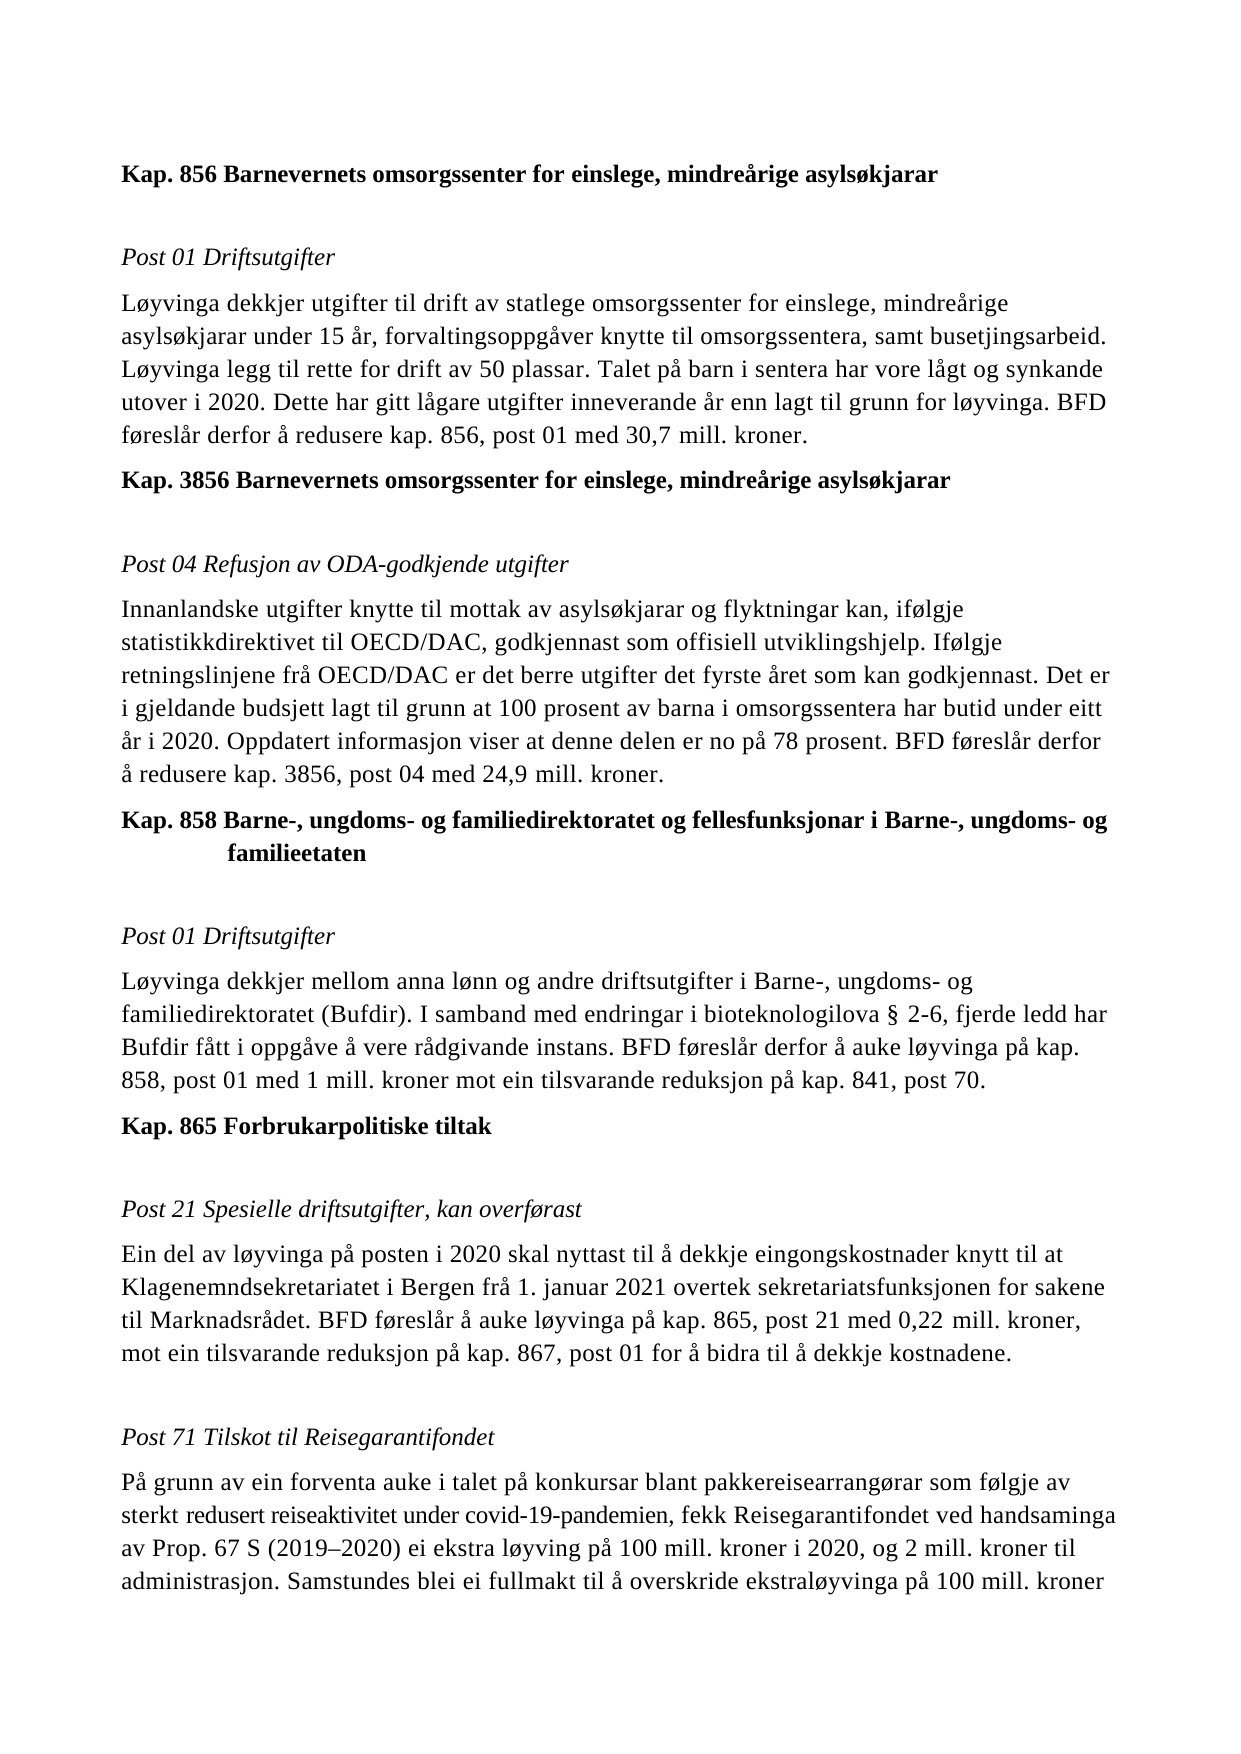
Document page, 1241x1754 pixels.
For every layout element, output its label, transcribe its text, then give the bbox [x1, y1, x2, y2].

text Løyvinga dekkjer mellom anna lønn og andre driftsutgifter i Barne-, ungdoms- og familiedirektoratet (Bufdir). I samband med endringar i bioteknologilova § 2-6, fjerde ledd har Bufdir fått i oppgåve å vere rådgivande instans. BFD føreslår derfor å auke løyvinga på kap. 858, post 01 med 1 mill. kroner mot ein tilsvarande reduksjon på kap. 841, post 70. [121, 966, 1119, 1094]
text Løyvinga dekkjer utgifter til drift av statlege omsorgssenter for einslege, mindreårige asylsøkjarar under 15 år, forvaltingsoppgåver knytte til omsorgssentera, samt busetjingsarbeid. Løyvinga legg til rette for drift av 50 plassar. Talet på barn i sentera har vore lågt og synkande utover i 2020. Dette har gitt lågare utgifter inneverande år enn lagt til grunn for løyvinga. BFD føreslår derfor å redusere kap. 856, post 01 med 30,7 mill. kroner. [121, 288, 1119, 449]
text Ein del av løyvinga på posten i 2020 skal nyttast til å dekkje eingongskostnader knytt til at Klagenemndsekretariatet i Bergen frå 1. januar 2021 overtek sekretariatsfunksjonen for sakene til Marknadsrådet. BFD føreslår å auke løyvinga på kap. 865, post 21 med 0,22 mill. kroner, mot ein tilsvarande reduksjon på kap. 867, post 01 for å bidra til å dekkje kostnadene. [121, 1239, 1119, 1367]
text Post 71 Tilskot til Reisegarantifondet [121, 1422, 1119, 1450]
text Post 21 Spesielle driftsutgifter, kan overførast [121, 1194, 1119, 1223]
text Kap. 858 Barne-, ungdoms- og familiedirektoratet og fellesfunksjonar i Barne-, ungdoms- og familieetaten [121, 805, 1119, 867]
text Innanlandske utgifter knytte til mottak av asylsøkjarar og flyktningar kan, ifølgje statistikkdirektivet til OECD/DAC, godkjennast som offisiell utviklingshjelp. Ifølgje retningslinjene frå OECD/DAC er det berre utgifter det fyrste året som kan godkjennast. Det er i gjeldande budsjett lagt til grunn at 100 prosent av barna i omsorgssentera har butid under eitt år i 2020. Oppdatert informasjon viser at denne delen er no på 78 prosent. BFD føreslår derfor å redusere kap. 3856, post 04 med 24,9 mill. kroner. [121, 594, 1119, 788]
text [121, 1467, 1119, 1595]
text Post 01 Driftsutgifter [121, 242, 1119, 271]
text Post 04 Refusjon av ODA-godkjende utgifter [121, 549, 1119, 577]
text Kap. 865 Forbrukarpolitiske tiltak [121, 1111, 1119, 1140]
text Kap. 3856 Barnevernets omsorgssenter for einslege, mindreårige asylsøkjarar [121, 466, 1119, 494]
text Kap. 856 Barnevernets omsorgssenter for einslege, mindreårige asylsøkjarar [121, 159, 1119, 188]
text Post 01 Driftsutgifter [121, 921, 1119, 949]
